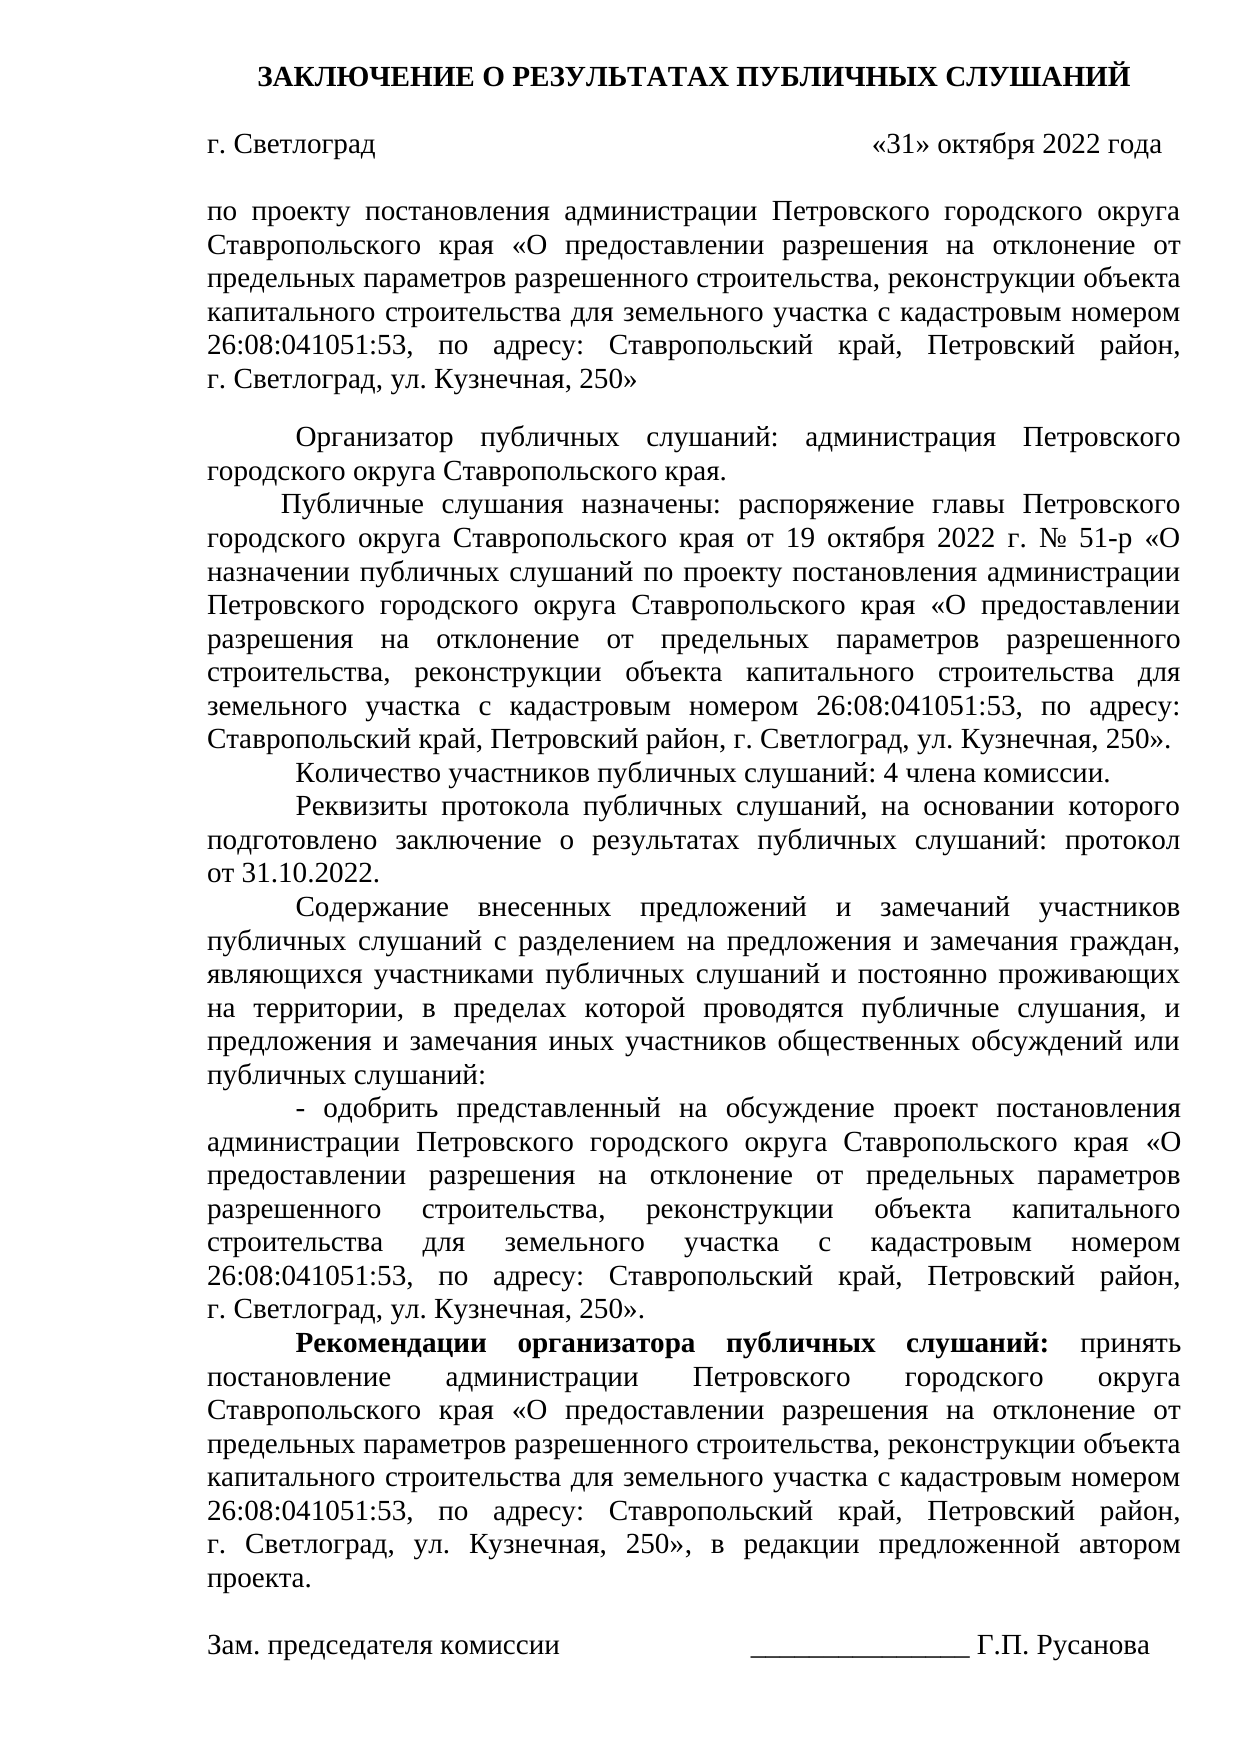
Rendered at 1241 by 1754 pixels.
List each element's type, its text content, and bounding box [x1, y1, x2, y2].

text Количество участников публичных слушаний: 4 члена комиссии. [207, 755, 1181, 788]
text Организатор публичных слушаний: администрация Петровского городского округа Ставропольского края. [207, 419, 1181, 487]
text по проекту постановления администрации Петровского городского округа Ставропольского края «О предоставлении разрешения на отклонение от предельных параметров разрешенного строительства, реконструкции объекта капитального строительства для земельного участка с кадастровым номером 26:08:041051:53, по адресу: Ставропольский край, Петровский район, г. Светлоград, ул. Кузнечная, 250» [207, 193, 1181, 394]
text г. Светлоград «31» октября 2022 года [207, 126, 1181, 160]
subtitle Зам. председателя комиссии _______________ Г.П. Русанова [207, 1627, 1181, 1661]
text Рекомендации организатора публичных слушаний: принять постановление администрации Петровского городского округа Ставропольского края «О предоставлении разрешения на отклонение от предельных параметров разрешенного строительства, реконструкции объекта капитального строительства для земельного участка с кадастровым номером 26:08:041051:53, по адресу: Ставропольский край, Петровский район, г. Светлоград, ул. Кузнечная, 250», в редакции предложенной автором проекта. [207, 1325, 1181, 1593]
text Реквизиты протокола публичных слушаний, на основании которого подготовлено заключение о результатах публичных слушаний: протокол от 31.10.2022. [207, 788, 1181, 889]
text Публичные слушания назначены: распоряжение главы Петровского городского округа Ставропольского края от 19 октября 2022 г. № 51-р «О назначении публичных слушаний по проекту постановления администрации Петровского городского округа Ставропольского края «О предоставлении разрешения на отклонение от предельных параметров разрешенного строительства, реконструкции объекта капитального строительства для земельного участка с кадастровым номером 26:08:041051:53, по адресу: Ставропольский край, Петровский район, г. Светлоград, ул. Кузнечная, 250». [207, 487, 1181, 755]
text ЗАКЛЮЧЕНИЕ О РЕЗУЛЬТАТАХ ПУБЛИЧНЫХ СЛУШАНИЙ [207, 59, 1181, 93]
text - одобрить представленный на обсуждение проект постановления администрации Петровского городского округа Ставропольского края «О предоставлении разрешения на отклонение от предельных параметров разрешенного строительства, реконструкции объекта капитального строительства для земельного участка с кадастровым номером 26:08:041051:53, по адресу: Ставропольский край, Петровский район, г. Светлоград, ул. Кузнечная, 250». [207, 1090, 1181, 1325]
text Содержание внесенных предложений и замечаний участников публичных слушаний с разделением на предложения и замечания граждан, являющихся участниками публичных слушаний и постоянно проживающих на территории, в пределах которой проводятся публичные слушания, и предложения и замечания иных участников общественных обсуждений или публичных слушаний: [207, 889, 1181, 1090]
